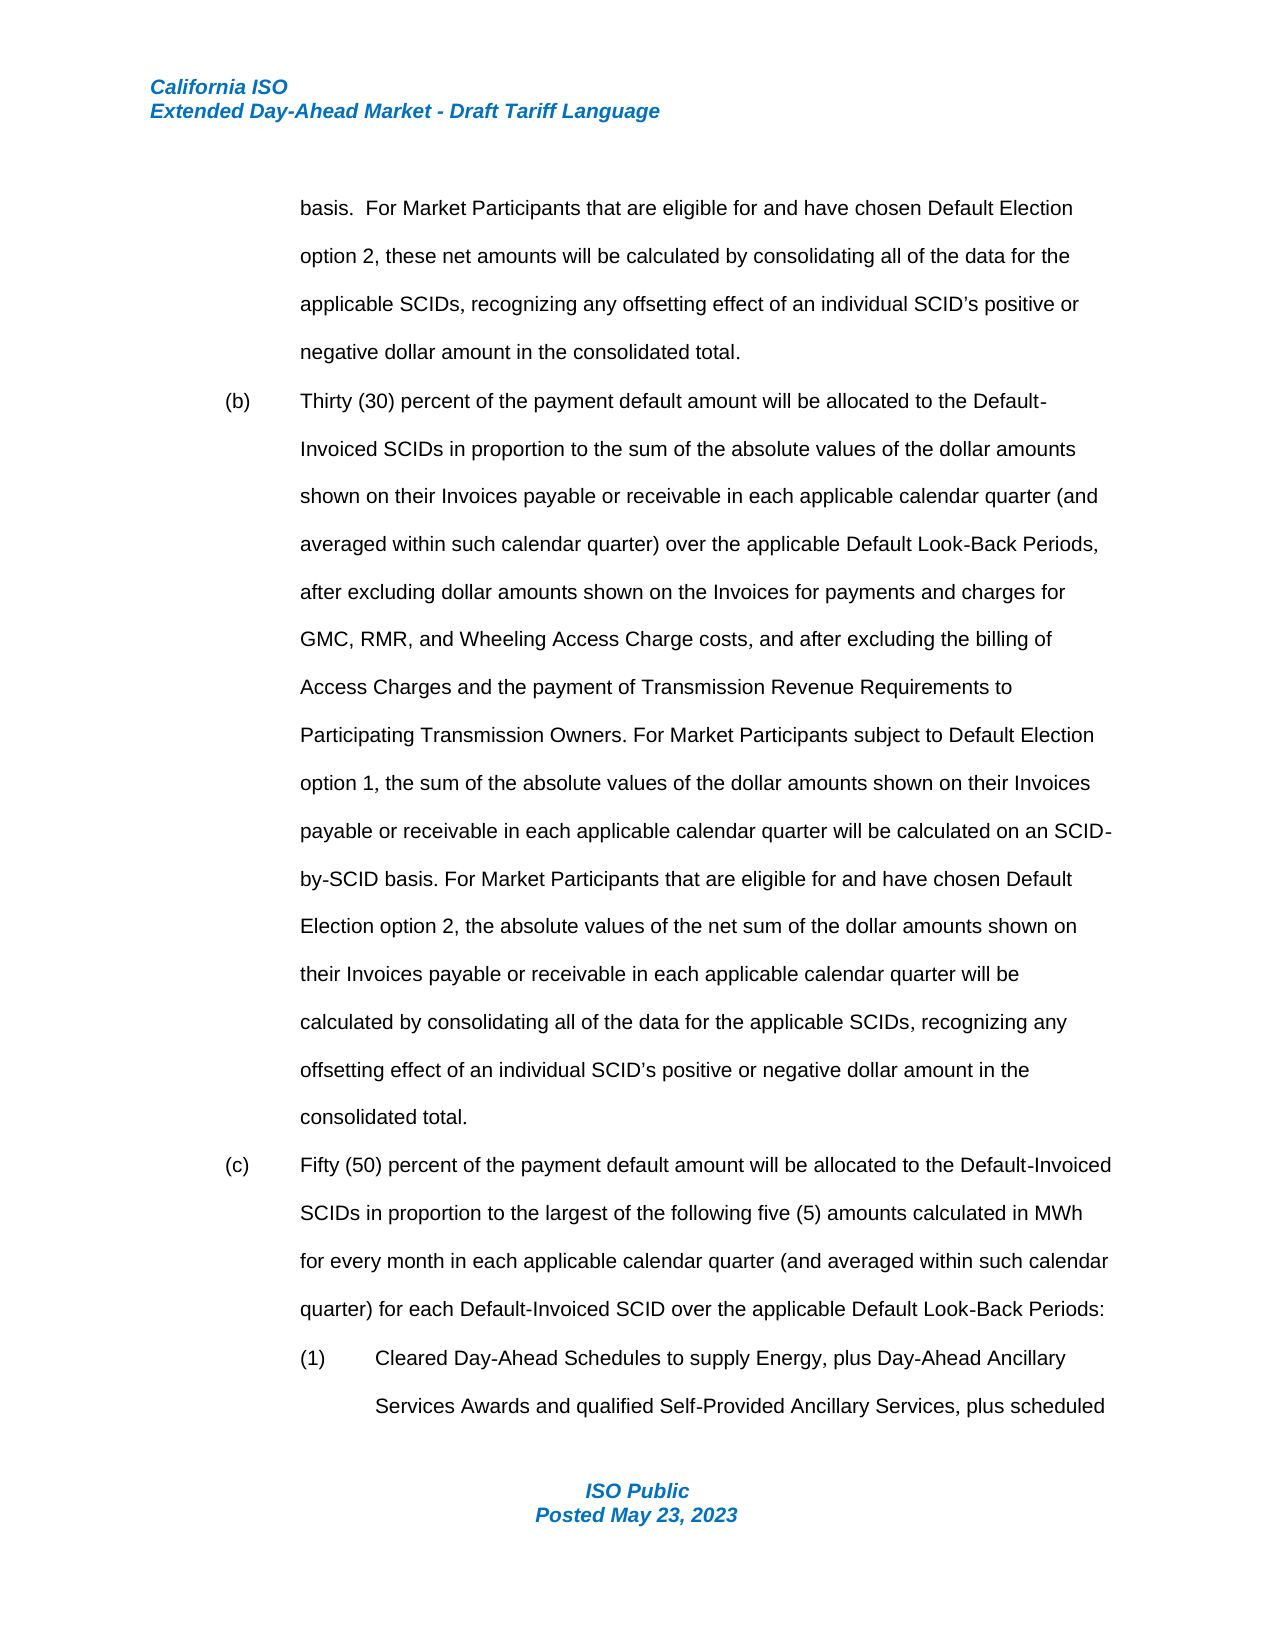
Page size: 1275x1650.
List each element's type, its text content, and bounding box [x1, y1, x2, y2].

text (b) Thirty (30) percent of the payment default amount will be allocated to the Default-Invoiced SCIDs in proportion to the sum of the absolute values of the dollar amounts shown on their Invoices payable or receivable in each applicable calendar quarter (and averaged within such calendar quarter) over the applicable Default Look-Back Periods, after excluding dollar amounts shown on the Invoices for payments and charges for GMC, RMR, and Wheeling Access Charge costs, and after excluding the billing of Access Charges and the payment of Transmission Revenue Requirements to Participating Transmission Owners. For Market Participants subject to Default Election option 1, the sum of the absolute values of the dollar amounts shown on their Invoices payable or receivable in each applicable calendar quarter will be calculated on an SCID-by-SCID basis. For Market Participants that are eligible for and have chosen Default Election option 2, the absolute values of the net sum of the dollar amounts shown on their Invoices payable or receivable in each applicable calendar quarter will be calculated by consolidating all of the data for the applicable SCIDs, recognizing any offsetting effect of an individual SCID’s positive or negative dollar amount in the consolidated total. [225, 388, 1119, 1129]
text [225, 196, 1117, 364]
text (c) Fifty (50) percent of the payment default amount will be allocated to the Default-Invoiced SCIDs in proportion to the largest of the following five (5) amounts calculated in MWh for every month in each applicable calendar quarter (and averaged within such calendar quarter) for each Default-Invoiced SCID over the applicable Default Look-Back Periods: [225, 1153, 1112, 1321]
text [300, 1346, 1112, 1418]
